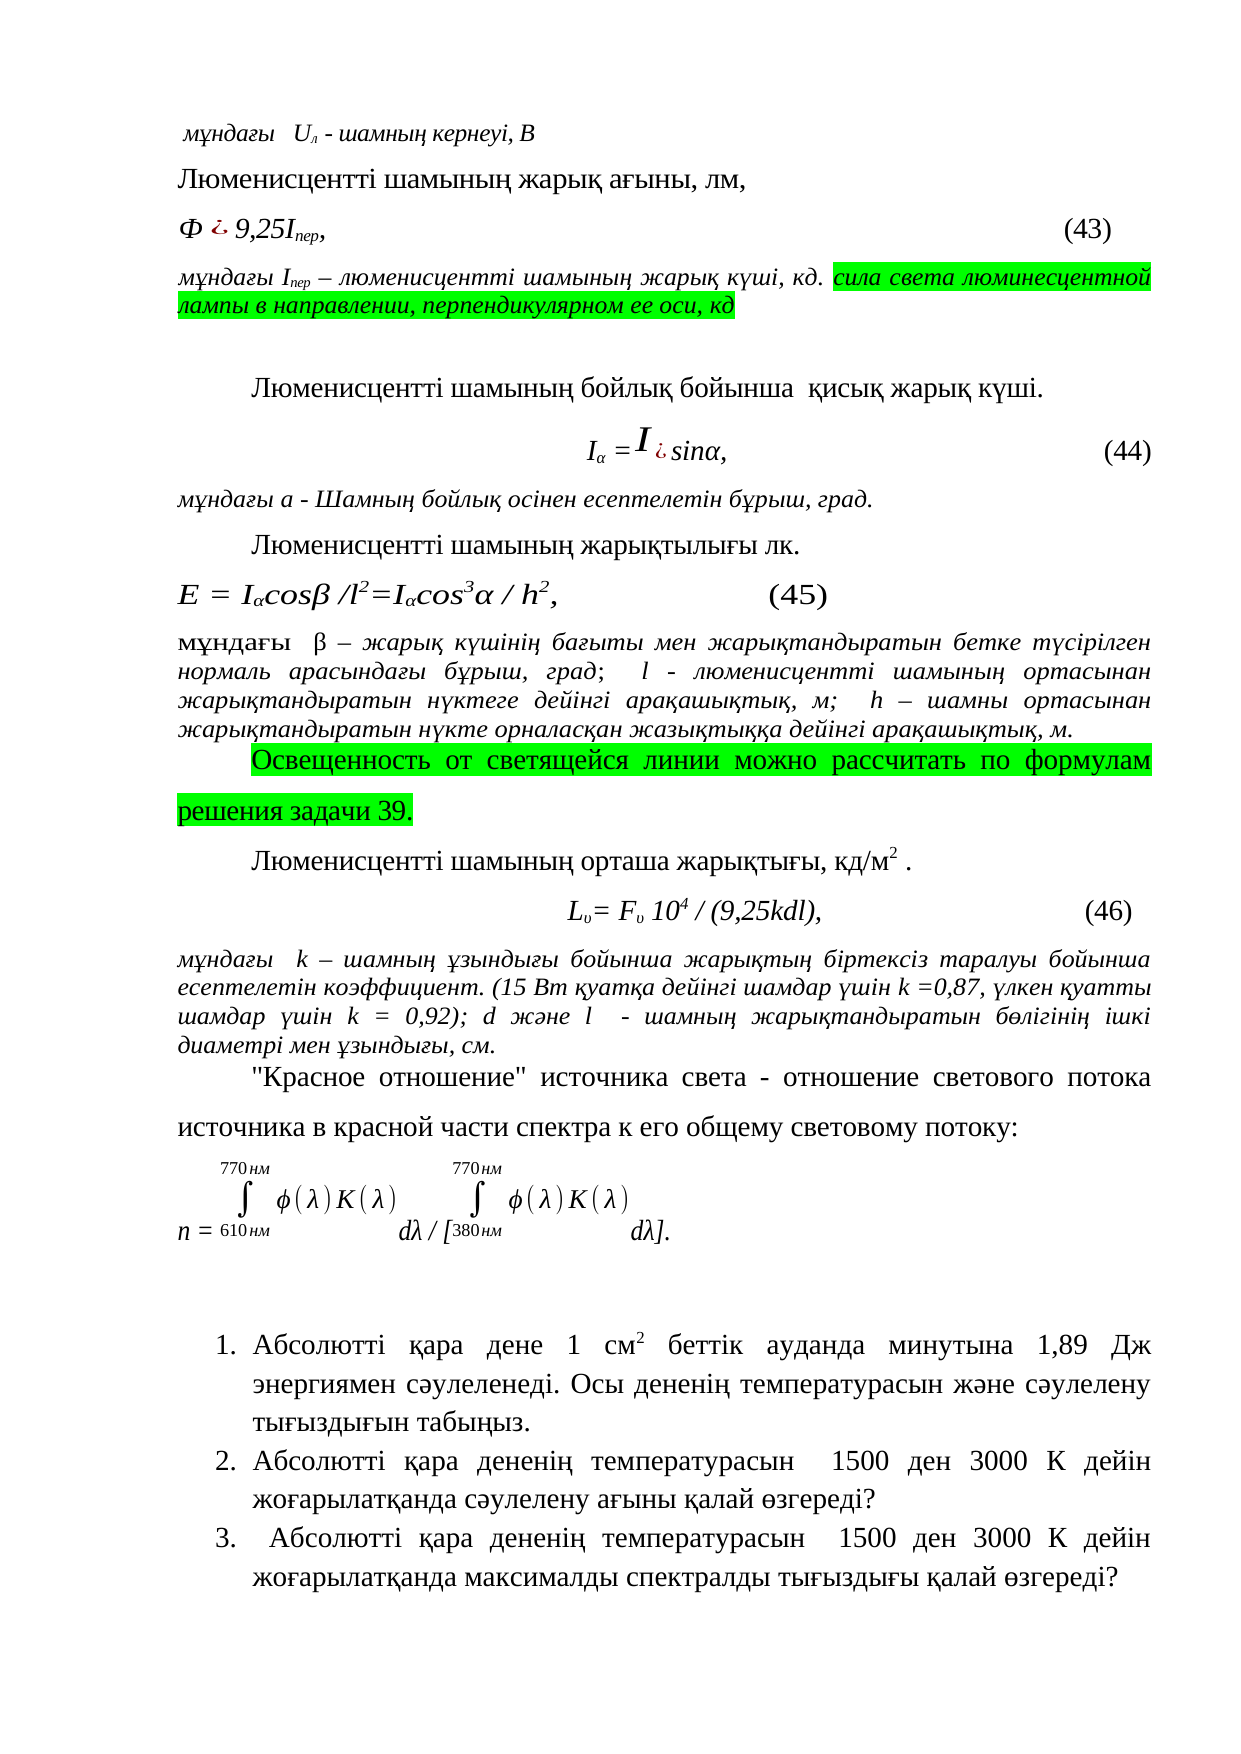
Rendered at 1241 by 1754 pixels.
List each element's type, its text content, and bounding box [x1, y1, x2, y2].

text мұндағы β – жарық күшінің бағыты мен жарықтандыратын бетке түсірілген нормаль арасындағы бұрыш, град; l - люменисцентті шамының ортасынан жарықтандыратын нүктеге дейінгі арақашықтық, м; h – шамны ортасынан жарықтандыратын нүкте орналасқан жазықтыққа дейінгі арақашықтық, м. [177, 627, 1152, 742]
text мұндағы Uл - шамның кернеуі, В [177, 118, 1152, 147]
text "Красное отношение" источника света - отношение светового потока источника в красной части спектра к его общему световому потоку: [177, 1059, 1152, 1142]
text Ф 9,25Iпер, (43) [178, 212, 1152, 245]
text мұндағы k – шамның ұзындығы бойынша жарықтың біртексіз таралуы бойынша есептелетін коэффициент. (15 Вт қуатқа дейінгі шамдар үшін k =0,87, үлкен қуатты шамдар үшін k = 0,92); d және l - шамның жарықтандыратын бөлігінің ішкі диаметрі мен ұзындығы, см. [177, 944, 1152, 1059]
text Iα =sinα, (44) [177, 420, 1152, 467]
list Абсолютті қара дененің температурасын 1500 ден 3000 К дейін жоғарылатқанда сәулелену ағыны қалай өзгереді? [215, 1443, 1152, 1515]
text n = dλ / [dλ]. [177, 1159, 1152, 1247]
text Lυ= Fυ 104 / (9,25kdl), (46) [177, 893, 1158, 927]
text Освещенность от светящейся линии можно рассчитать по формулам решения задачи 39. [177, 742, 1152, 826]
text Е = Ιαсоsβ /l2=Iαcos3α / h2, (45) [177, 577, 1152, 611]
list Абсолютті қара дене 1 см2 беттік ауданда минутына 1,89 Дж энергиямен сәулеленеді. Осы дененің температурасын және сәулелену тығыздығын табыңыз. [215, 1327, 1152, 1438]
text мұндағы Iпер – люменисцентті шамының жарық күші, кд. сила света люминесцентной лампы в направлении, перпендикулярном ее оси, кд [178, 262, 1152, 319]
text Люменисцентті шамының орташа жарықтығы, кд/м2 . [183, 843, 1158, 877]
text Люменисцентті шамының жарықтылығы лк. [177, 527, 1152, 560]
list Абсолютті қара дененің температурасын 1500 ден 3000 К дейін жоғарылатқанда максималды спектралды тығыздығы қалай өзгереді? [215, 1520, 1152, 1592]
text Люменисцентті шамының жарық ағыны, лм, [177, 161, 1152, 195]
text Люменисцентті шамының бойлық бойынша қисық жарық күші. [177, 370, 1152, 403]
text мұндағы а - Шамның бойлық осінен есептелетін бұрыш, град. [178, 484, 1152, 512]
